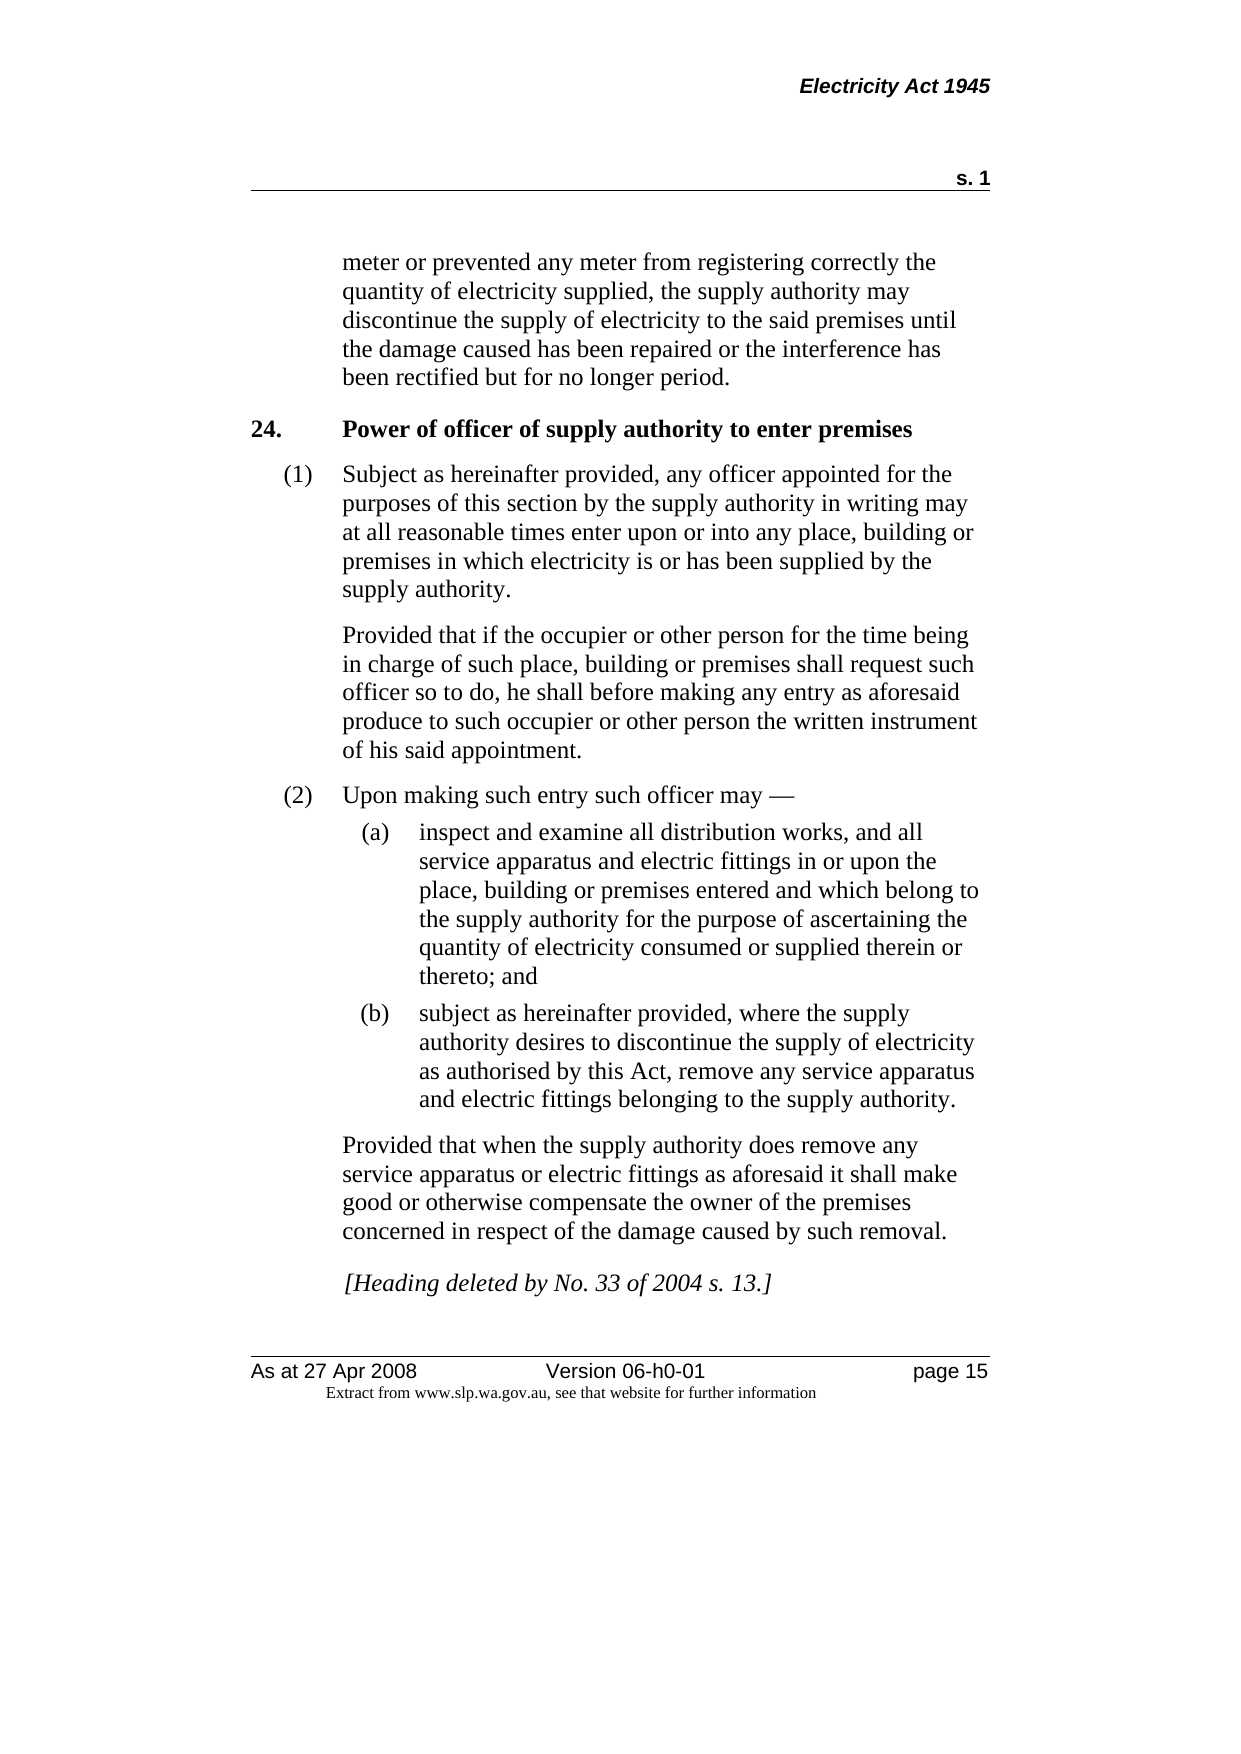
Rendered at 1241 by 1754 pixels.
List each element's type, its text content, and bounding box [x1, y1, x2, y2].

text (1) Subject as hereinafter provided, any officer appointed for the purposes of this section by the supply authority in writing may at all reasonable times enter upon or into any place, building or premises in which electricity is or has been supplied by the supply authority. [251, 459, 990, 603]
subtitle 24. Power of officer of supply authority to enter premises [251, 414, 990, 443]
text Provided that when the supply authority does remove any service apparatus or electric fittings as aforesaid it shall make good or otherwise compensate the owner of the premises concerned in respect of the damage caused by such removal. [251, 1130, 990, 1245]
text (b) subject as hereinafter provided, where the supply authority desires to discontinue the supply of electricity as authorised by this Act, remove any service apparatus and electric fittings belonging to the supply authority. [251, 998, 990, 1113]
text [251, 247, 990, 391]
text [Heading deleted by No. 33 of 2004 s. 13.] [251, 1268, 990, 1297]
text (a) inspect and examine all distribution works, and all service apparatus and electric fittings in or upon the place, building or premises entered and which belong to the supply authority for the purpose of ascertaining the quantity of electricity consumed or supplied therein or thereto; and [251, 817, 990, 990]
text Provided that if the occupier or other person for the time being in charge of such place, building or premises shall request such officer so to do, he shall before making any entry as aforesaid produce to such occupier or other person the written instrument of his said appointment. [251, 620, 990, 764]
text (2) Upon making such entry such officer may — [251, 780, 990, 809]
